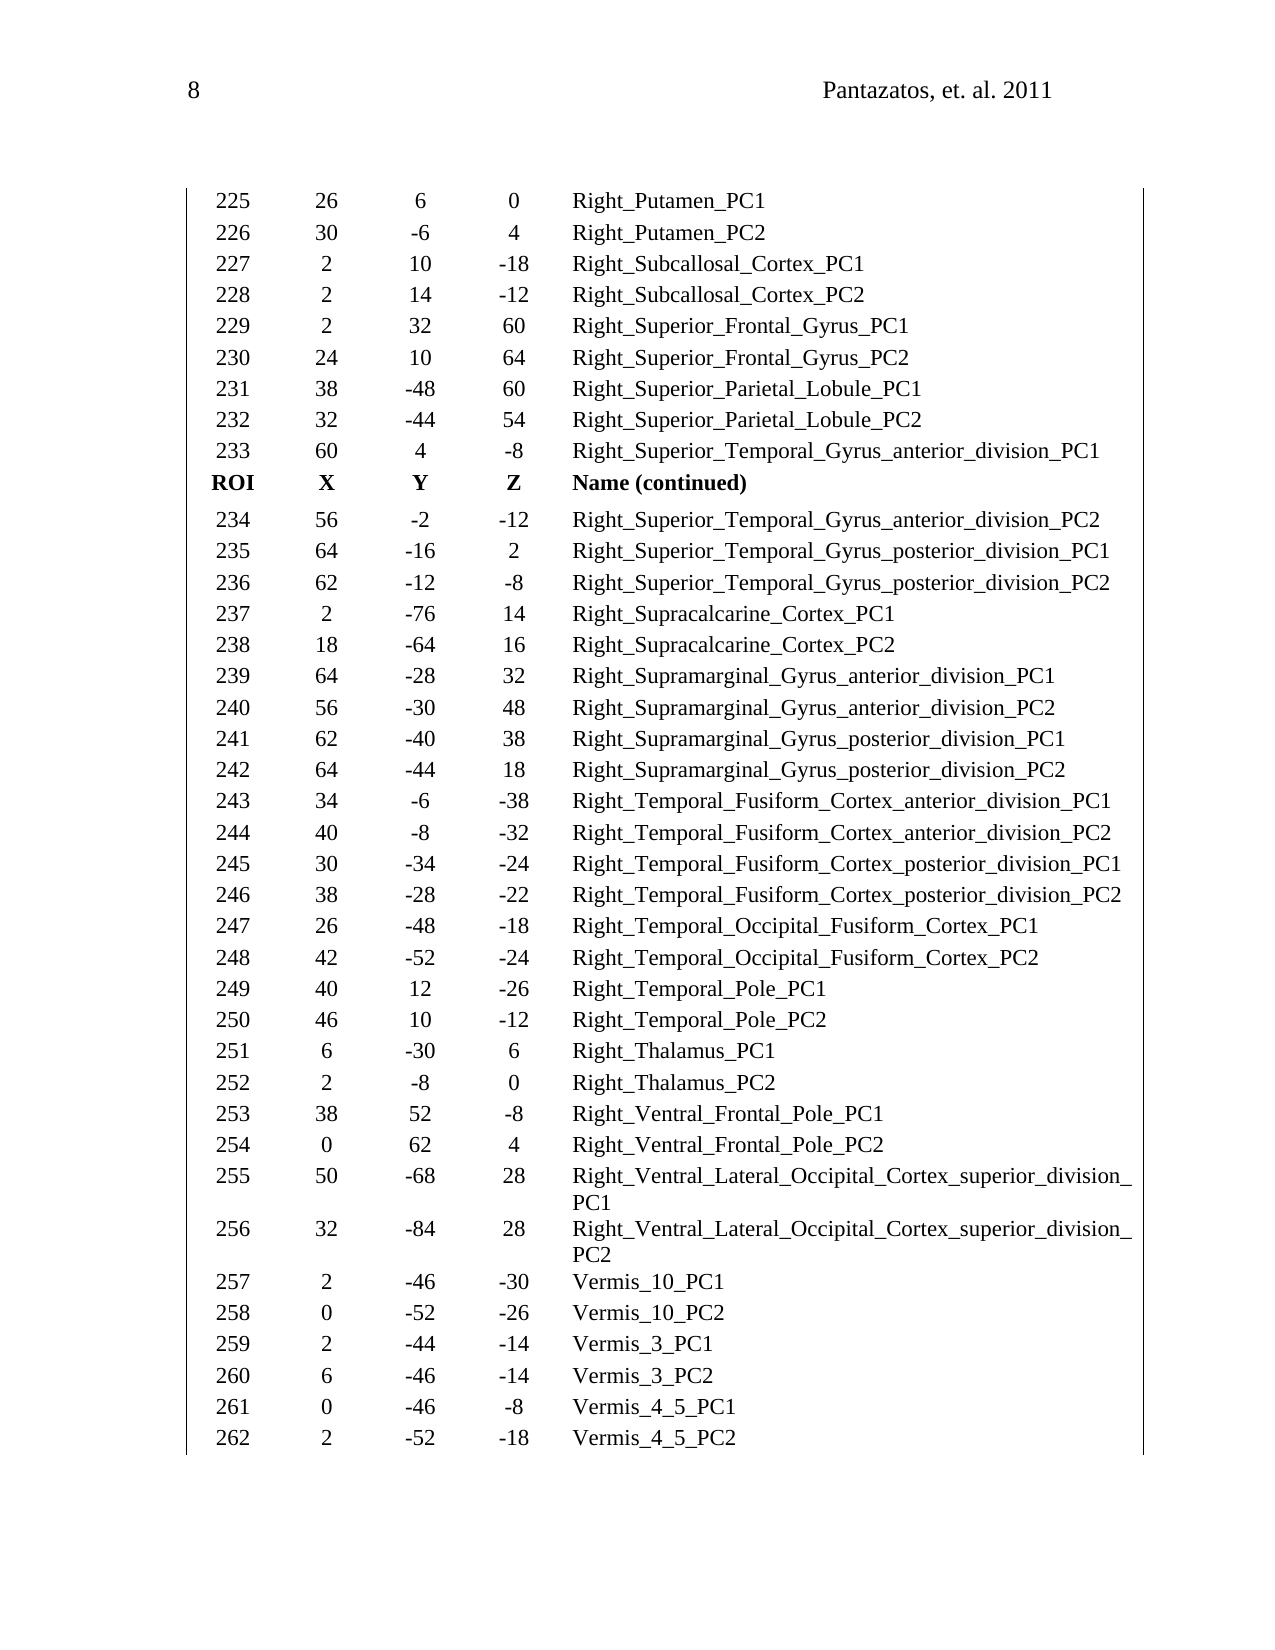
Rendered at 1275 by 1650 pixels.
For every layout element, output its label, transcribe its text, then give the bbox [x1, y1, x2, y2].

table_cell 229 [187, 313, 279, 344]
table_cell 0 [280, 1393, 373, 1424]
table_cell 230 [187, 344, 279, 375]
table_cell Right_Superior_Parietal_Lobule_PC2 [561, 406, 1143, 437]
table_cell Right_Ventral_Lateral_Occipital_Cortex_superior_division_PC2 [561, 1215, 1143, 1268]
table_cell Right_Superior_Temporal_Gyrus_posterior_division_PC1 [561, 538, 1143, 569]
table_cell 56 [280, 506, 373, 537]
table_cell 28 [467, 1163, 561, 1215]
table_cell 2 [280, 250, 373, 281]
table_cell 34 [280, 788, 373, 819]
table_cell Right_Temporal_Fusiform_Cortex_anterior_division_PC1 [561, 788, 1143, 819]
table_cell 226 [187, 219, 279, 250]
table_cell 228 [187, 281, 279, 312]
table_cell 256 [187, 1215, 279, 1268]
table_cell -44 [373, 1330, 467, 1362]
table_cell Vermis_10_PC2 [561, 1299, 1143, 1330]
table_cell 60 [467, 313, 561, 344]
table_cell -40 [373, 725, 467, 756]
table_cell -28 [373, 881, 467, 912]
table_cell 248 [187, 944, 279, 975]
table_cell 40 [280, 819, 373, 850]
table_cell Right_Temporal_Fusiform_Cortex_posterior_division_PC1 [561, 850, 1143, 881]
table_cell 38 [280, 881, 373, 912]
table_cell 2 [280, 313, 373, 344]
table_cell Right_Supramarginal_Gyrus_posterior_division_PC2 [561, 756, 1143, 787]
table_cell -6 [373, 788, 467, 819]
table_cell -22 [467, 881, 561, 912]
table_cell -52 [373, 1299, 467, 1330]
table_cell -26 [467, 975, 561, 1006]
table_cell 6 [280, 1362, 373, 1393]
table_cell -46 [373, 1393, 467, 1424]
table_cell -8 [467, 569, 561, 600]
table_cell -48 [373, 375, 467, 406]
table_cell -14 [467, 1330, 561, 1362]
table_cell Right_Superior_Frontal_Gyrus_PC2 [561, 344, 1143, 375]
table_cell 2 [467, 538, 561, 569]
table_cell -18 [467, 250, 561, 281]
table_cell Vermis_4_5_PC1 [561, 1393, 1143, 1424]
table_cell -26 [467, 1299, 561, 1330]
table_cell 244 [187, 819, 279, 850]
table_cell -44 [373, 756, 467, 787]
table_cell 238 [187, 631, 279, 662]
table_cell Y [373, 469, 467, 506]
table_cell Right_Supramarginal_Gyrus_posterior_division_PC1 [561, 725, 1143, 756]
table_cell 239 [187, 663, 279, 694]
table_cell 32 [280, 406, 373, 437]
table_cell Right_Superior_Temporal_Gyrus_posterior_division_PC2 [561, 569, 1143, 600]
table_cell 60 [280, 438, 373, 469]
table_cell -34 [373, 850, 467, 881]
table_cell 10 [373, 1006, 467, 1037]
table_cell -8 [467, 1100, 561, 1131]
table_cell -64 [373, 631, 467, 662]
table_cell -76 [373, 600, 467, 631]
table_cell -12 [373, 569, 467, 600]
table_cell Right_Temporal_Pole_PC2 [561, 1006, 1143, 1037]
table_cell -30 [373, 694, 467, 725]
table_cell -38 [467, 788, 561, 819]
table_cell Right_Superior_Temporal_Gyrus_anterior_division_PC1 [561, 438, 1143, 469]
table_cell 14 [373, 281, 467, 312]
table_cell 64 [280, 756, 373, 787]
table_cell 0 [280, 1299, 373, 1330]
table_cell 18 [467, 756, 561, 787]
table_cell 0 [280, 1131, 373, 1162]
table_cell 2 [280, 600, 373, 631]
table_cell -12 [467, 506, 561, 537]
table_cell 227 [187, 250, 279, 281]
table_cell -46 [373, 1268, 467, 1299]
table_cell -30 [467, 1268, 561, 1299]
table_cell 2 [280, 1330, 373, 1362]
table_cell Right_Temporal_Fusiform_Cortex_anterior_division_PC2 [561, 819, 1143, 850]
table_cell 235 [187, 538, 279, 569]
table_cell -30 [373, 1038, 467, 1069]
table_cell 237 [187, 600, 279, 631]
table_cell 4 [467, 1131, 561, 1162]
table_cell 257 [187, 1268, 279, 1299]
table_cell 32 [280, 1215, 373, 1268]
table_cell -12 [467, 281, 561, 312]
table_cell 42 [280, 944, 373, 975]
table_cell 242 [187, 756, 279, 787]
table_cell 262 [187, 1424, 279, 1455]
table_cell -28 [373, 663, 467, 694]
table_cell 30 [280, 850, 373, 881]
table_cell Z [467, 469, 561, 506]
table_cell 260 [187, 1362, 279, 1393]
table_cell 241 [187, 725, 279, 756]
table_cell 10 [373, 250, 467, 281]
table_cell 64 [467, 344, 561, 375]
table_cell 6 [280, 1038, 373, 1069]
table_cell Right_Temporal_Fusiform_Cortex_posterior_division_PC2 [561, 881, 1143, 912]
table_cell 0 [467, 188, 561, 219]
table_cell 236 [187, 569, 279, 600]
table_cell 32 [467, 663, 561, 694]
table_cell 18 [280, 631, 373, 662]
table_cell Vermis_4_5_PC2 [561, 1424, 1143, 1455]
table_cell -44 [373, 406, 467, 437]
table_cell 245 [187, 850, 279, 881]
table_cell 38 [280, 1100, 373, 1131]
table_cell X [280, 469, 373, 506]
table_cell Name (continued) [561, 469, 1143, 506]
table_cell 24 [280, 344, 373, 375]
table_cell -8 [467, 438, 561, 469]
table_cell -68 [373, 1163, 467, 1215]
table_cell 255 [187, 1163, 279, 1215]
table_cell Right_Putamen_PC1 [561, 188, 1143, 219]
table_cell 249 [187, 975, 279, 1006]
table_cell 26 [280, 188, 373, 219]
table_cell 10 [373, 344, 467, 375]
table_cell Right_Subcallosal_Cortex_PC2 [561, 281, 1143, 312]
table_cell 231 [187, 375, 279, 406]
table_cell 4 [373, 438, 467, 469]
table_cell Right_Putamen_PC2 [561, 219, 1143, 250]
table_cell -2 [373, 506, 467, 537]
table_cell -18 [467, 1424, 561, 1455]
table_cell 14 [467, 600, 561, 631]
table_cell 56 [280, 694, 373, 725]
table_cell Right_Supracalcarine_Cortex_PC2 [561, 631, 1143, 662]
table_cell -52 [373, 944, 467, 975]
table_cell Right_Ventral_Frontal_Pole_PC2 [561, 1131, 1143, 1162]
table_cell 38 [280, 375, 373, 406]
table_cell -8 [467, 1393, 561, 1424]
table_cell 232 [187, 406, 279, 437]
table_cell 64 [280, 663, 373, 694]
table_cell 62 [280, 725, 373, 756]
table_cell 28 [467, 1215, 561, 1268]
table_cell 30 [280, 219, 373, 250]
table_cell -16 [373, 538, 467, 569]
table_cell 258 [187, 1299, 279, 1330]
table_cell Right_Subcallosal_Cortex_PC1 [561, 250, 1143, 281]
table_cell Vermis_3_PC1 [561, 1330, 1143, 1362]
table_cell 2 [280, 1424, 373, 1455]
table_cell Right_Ventral_Lateral_Occipital_Cortex_superior_division_PC1 [561, 1163, 1143, 1215]
table_cell 62 [280, 569, 373, 600]
table_cell -18 [467, 913, 561, 944]
table_cell Right_Supracalcarine_Cortex_PC1 [561, 600, 1143, 631]
table_cell 247 [187, 913, 279, 944]
table_cell -14 [467, 1362, 561, 1393]
table_cell -12 [467, 1006, 561, 1037]
table_cell 32 [373, 313, 467, 344]
table_cell 12 [373, 975, 467, 1006]
table_cell -6 [373, 219, 467, 250]
table_cell -84 [373, 1215, 467, 1268]
table_cell 16 [467, 631, 561, 662]
table_cell -32 [467, 819, 561, 850]
table_cell 62 [373, 1131, 467, 1162]
table_cell -8 [373, 819, 467, 850]
table_cell 2 [280, 281, 373, 312]
table_cell Vermis_3_PC2 [561, 1362, 1143, 1393]
table_cell 50 [280, 1163, 373, 1215]
table_cell 233 [187, 438, 279, 469]
table_cell 38 [467, 725, 561, 756]
table_cell -52 [373, 1424, 467, 1455]
table_cell 52 [373, 1100, 467, 1131]
table_cell 234 [187, 506, 279, 537]
table_cell 6 [373, 188, 467, 219]
table_cell Right_Superior_Temporal_Gyrus_anterior_division_PC2 [561, 506, 1143, 537]
table_cell 4 [467, 219, 561, 250]
table_cell -8 [373, 1069, 467, 1100]
table_cell Right_Temporal_Occipital_Fusiform_Cortex_PC2 [561, 944, 1143, 975]
table_cell -46 [373, 1362, 467, 1393]
table_cell -24 [467, 850, 561, 881]
table_cell 240 [187, 694, 279, 725]
table_cell Right_Temporal_Occipital_Fusiform_Cortex_PC1 [561, 913, 1143, 944]
table_cell 252 [187, 1069, 279, 1100]
table_cell 250 [187, 1006, 279, 1037]
table_cell 26 [280, 913, 373, 944]
table_cell Right_Thalamus_PC2 [561, 1069, 1143, 1100]
table_cell 2 [280, 1268, 373, 1299]
table_cell Right_Temporal_Pole_PC1 [561, 975, 1143, 1006]
table_cell 64 [280, 538, 373, 569]
table_cell 40 [280, 975, 373, 1006]
table_cell 251 [187, 1038, 279, 1069]
table_cell Right_Ventral_Frontal_Pole_PC1 [561, 1100, 1143, 1131]
table_cell Vermis_10_PC1 [561, 1268, 1143, 1299]
table_cell Right_Supramarginal_Gyrus_anterior_division_PC1 [561, 663, 1143, 694]
table_cell 46 [280, 1006, 373, 1037]
table_cell Right_Thalamus_PC1 [561, 1038, 1143, 1069]
table_cell Right_Superior_Parietal_Lobule_PC1 [561, 375, 1143, 406]
table_cell 253 [187, 1100, 279, 1131]
table_cell 0 [467, 1069, 561, 1100]
table_cell 54 [467, 406, 561, 437]
table_cell Right_Supramarginal_Gyrus_anterior_division_PC2 [561, 694, 1143, 725]
table_cell 225 [187, 188, 279, 219]
table_cell 261 [187, 1393, 279, 1424]
table_cell ROI [187, 469, 279, 506]
table_cell 254 [187, 1131, 279, 1162]
table_cell 60 [467, 375, 561, 406]
table_cell 6 [467, 1038, 561, 1069]
table_cell -24 [467, 944, 561, 975]
table_cell 243 [187, 788, 279, 819]
table_cell 2 [280, 1069, 373, 1100]
table_cell Right_Superior_Frontal_Gyrus_PC1 [561, 313, 1143, 344]
table_cell -48 [373, 913, 467, 944]
table_cell 246 [187, 881, 279, 912]
table_cell 48 [467, 694, 561, 725]
table_cell 259 [187, 1330, 279, 1362]
